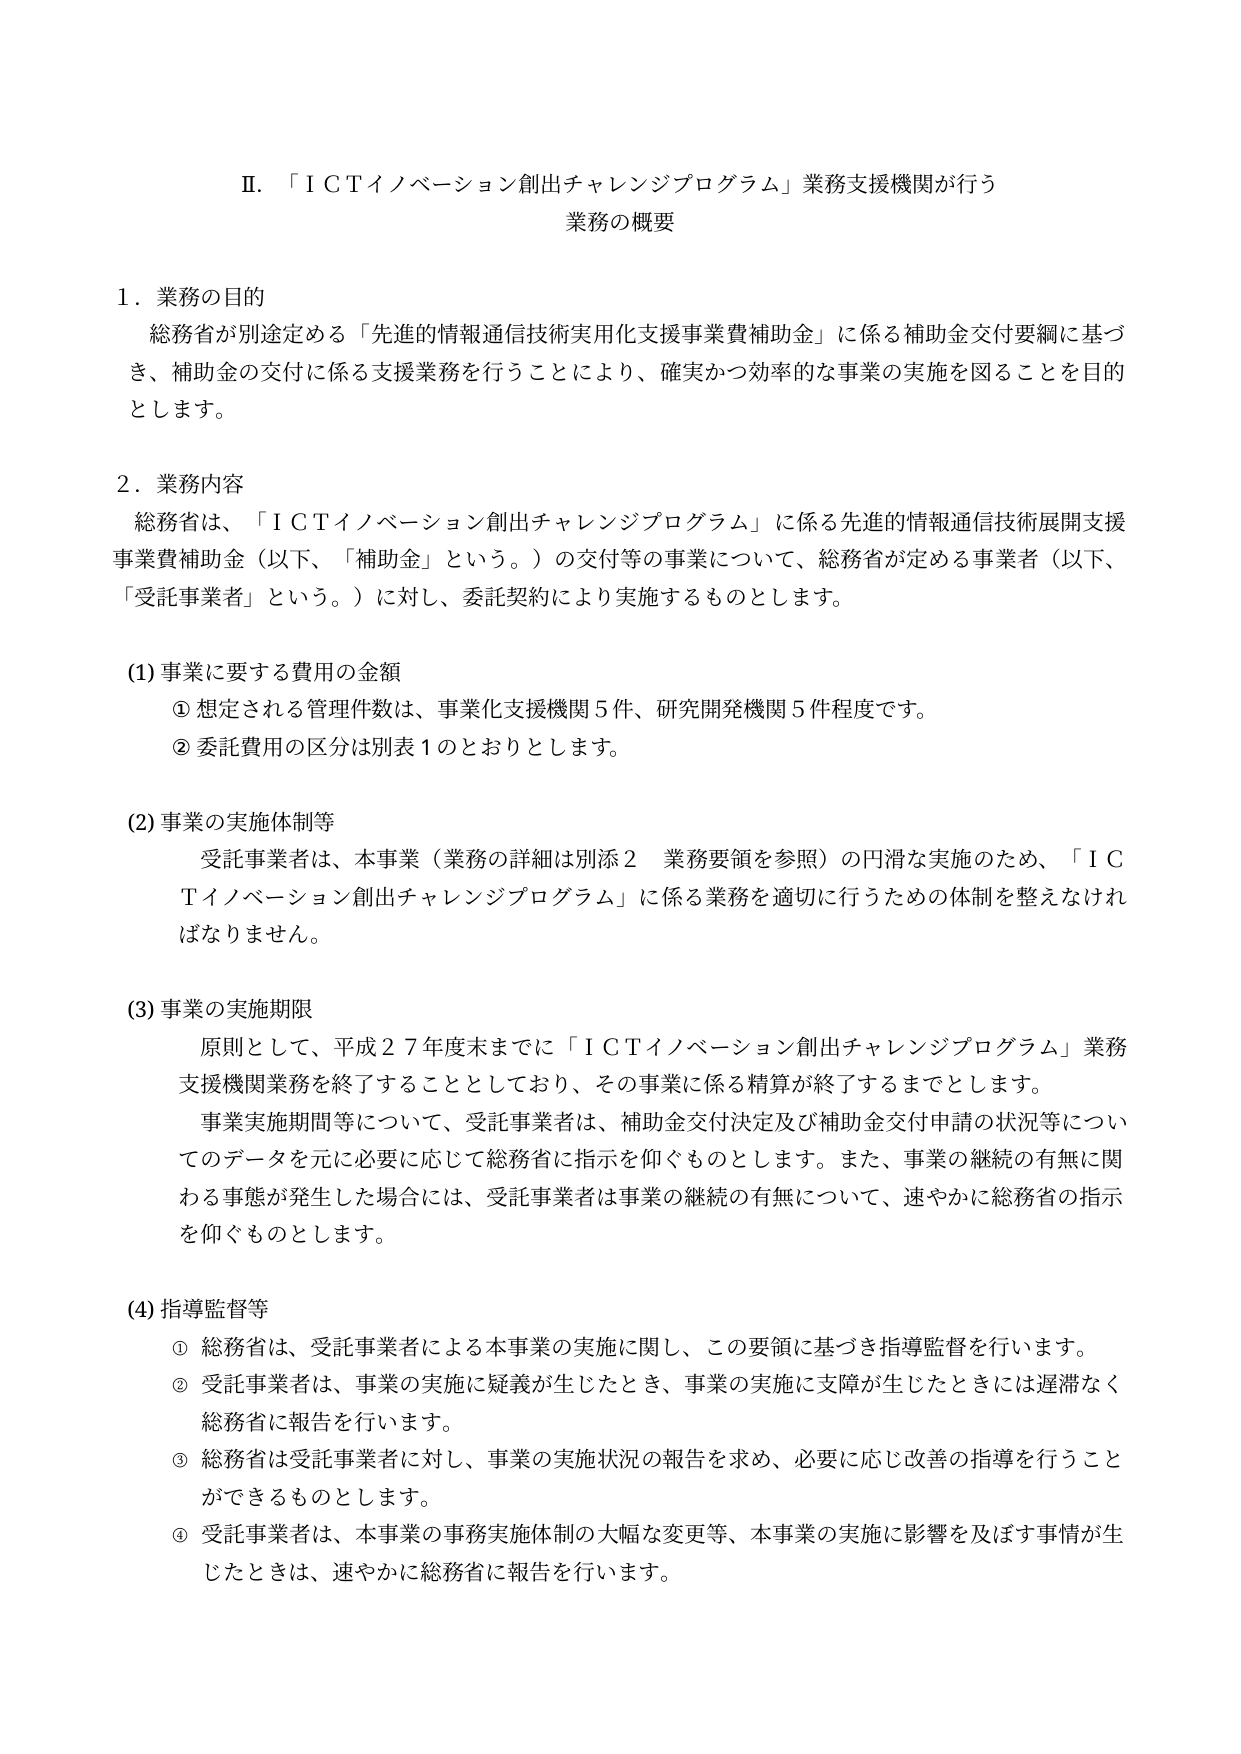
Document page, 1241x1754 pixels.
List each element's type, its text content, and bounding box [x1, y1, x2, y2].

text Ⅱ．「ＩＣＴイノベーション創出チャレンジプログラム」業務支援機関が行う [112, 164, 1128, 202]
text (2) 事業の実施体制等 [127, 802, 1128, 839]
text ２．業務内容 [112, 464, 1128, 502]
list 総務省は、受託事業者による本事業の実施に関し、この要領に基づき指導監督を行います。 [172, 1327, 1128, 1364]
list 総務省は受託事業者に対し、事業の実施状況の報告を求め、必要に応じ改善の指導を行うことができるものとします。 [172, 1439, 1128, 1514]
text (4) 指導監督等 [120, 1289, 1128, 1327]
text 事業実施期間等について、受託事業者は、補助金交付決定及び補助金交付申請の状況等についてのデータを元に必要に応じて総務省に指示を仰ぐものとします。また、事業の継続の有無に関わる事態が発生した場合には、受託事業者は事業の継続の有無について、速やかに総務省の指示を仰ぐものとします。 [178, 1102, 1128, 1252]
text (3) 事業の実施期限 [120, 989, 1128, 1027]
text 原則として、平成２７年度末までに「ＩＣＴイノベーション創出チャレンジプログラム」業務支援機関業務を終了することとしており、その事業に係る精算が終了するまでとします。 [178, 1027, 1128, 1102]
list 受託事業者は、本事業の事務実施体制の大幅な変更等、本事業の実施に影響を及ぼす事情が生じたときは、速やかに総務省に報告を行います。 [172, 1514, 1128, 1589]
text 総務省は、「ＩＣＴイノベーション創出チャレンジプログラム」に係る先進的情報通信技術展開支援事業費補助金（以下、「補助金」という。）の交付等の事業について、総務省が定める事業者（以下、「受託事業者」という。）に対し、委託契約により実施するものとします。 [112, 502, 1128, 614]
text 受託事業者は、本事業（業務の詳細は別添２ 業務要領を参照）の円滑な実施のため、「ＩＣＴイノベーション創出チャレンジプログラム」に係る業務を適切に行うための体制を整えなければなりません。 [178, 839, 1128, 952]
text ① 想定される管理件数は、事業化支援機関５件、研究開発機関５件程度です。 [142, 689, 1128, 727]
list 受託事業者は、事業の実施に疑義が生じたとき、事業の実施に支障が生じたときには遅滞なく総務省に報告を行います。 [172, 1364, 1128, 1439]
text １．業務の目的 [112, 277, 1128, 314]
text ② 委託費用の区分は別表1のとおりとします。 [142, 727, 1128, 764]
text 業務の概要 [112, 202, 1128, 239]
text 総務省が別途定める「先進的情報通信技術実用化支援事業費補助金」に係る補助金交付要綱に基づき、補助金の交付に係る支援業務を行うことにより、確実かつ効率的な事業の実施を図ることを目的とします。 [127, 314, 1128, 427]
text (1) 事業に要する費用の金額 [127, 652, 1128, 689]
